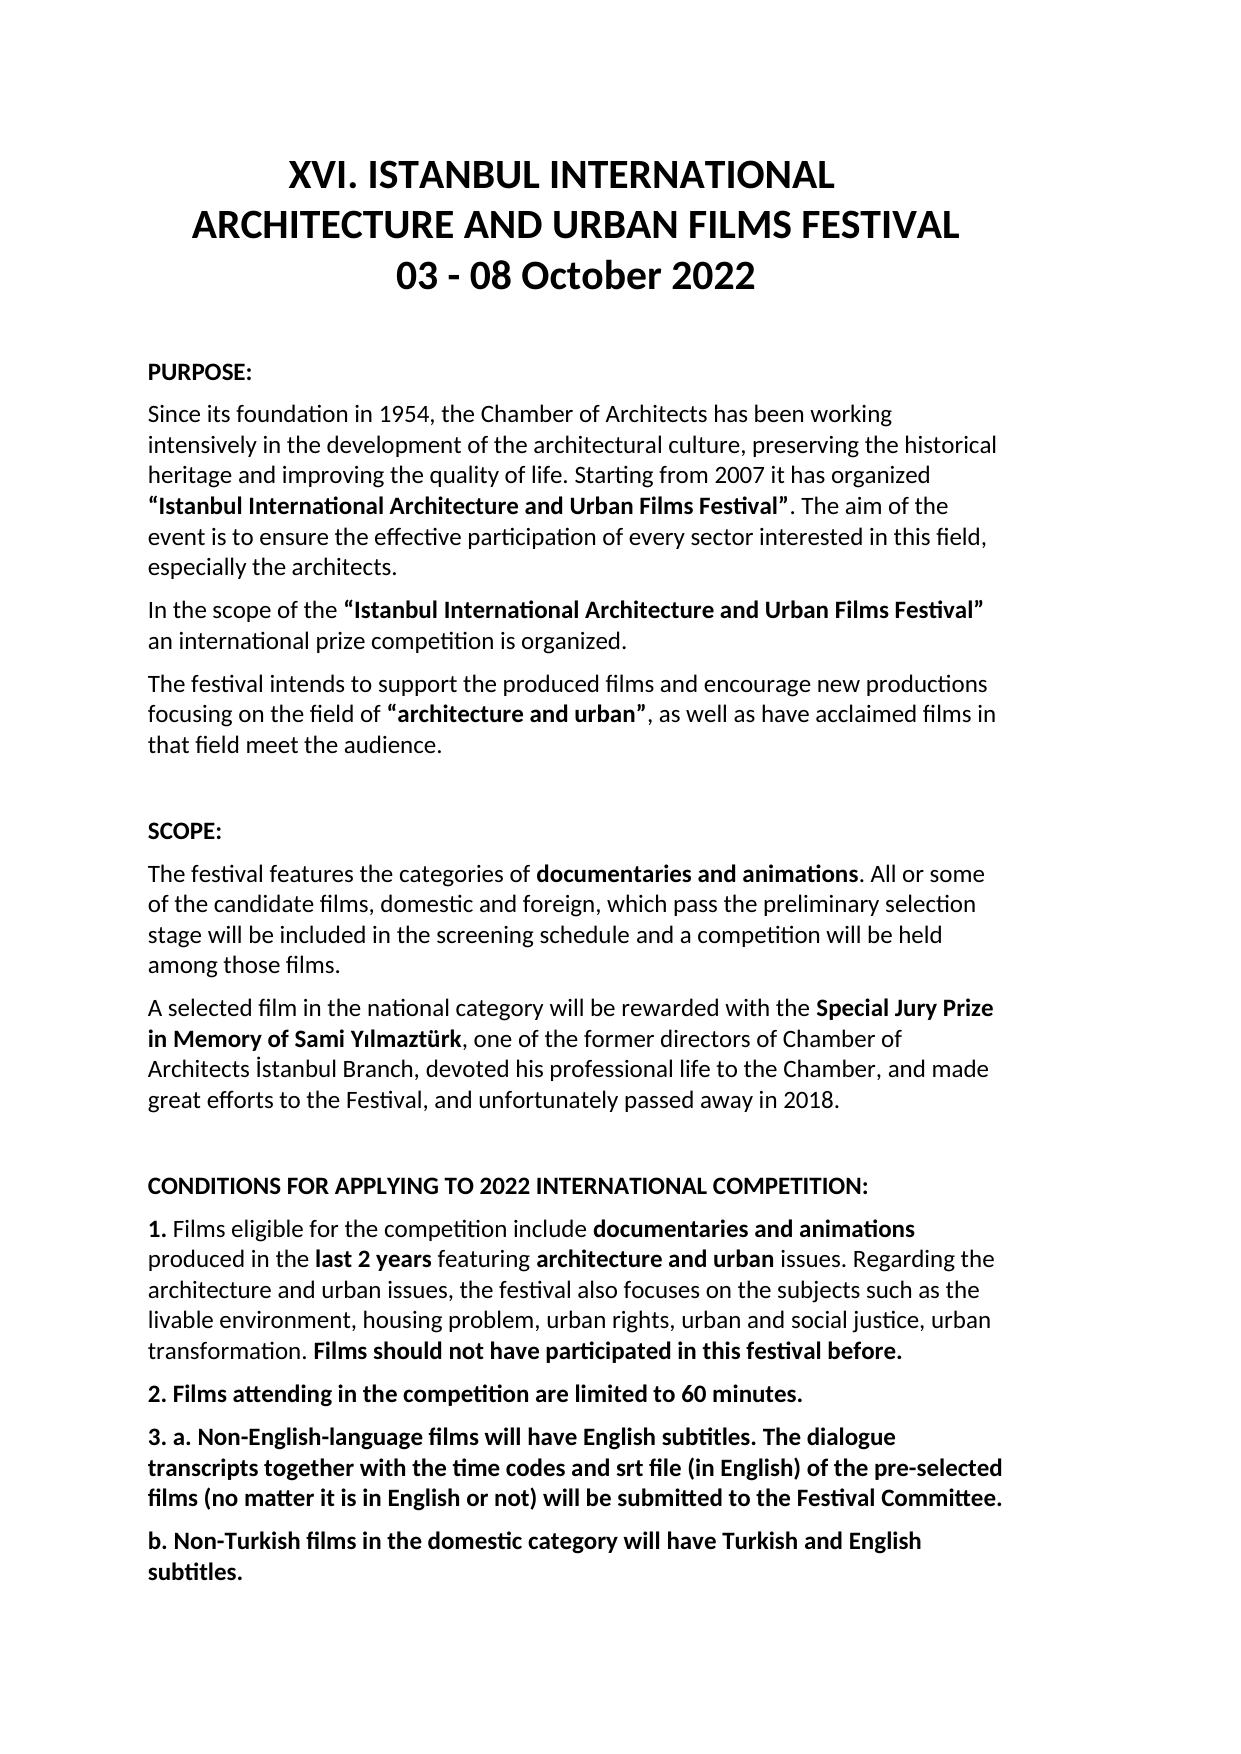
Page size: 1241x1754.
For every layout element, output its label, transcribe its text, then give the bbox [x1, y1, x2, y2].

text The festival features the categories of documentaries and animations. All or some of the candidate films, domestic and foreign, which pass the preliminary selection stage will be included in the screening schedule and a competition will be held among those films. [148, 858, 1004, 980]
text The festival intends to support the produced films and encourage new productions focusing on the field of “architecture and urban”, as well as have acclaimed films in that field meet the audience. [148, 668, 1004, 759]
text 3. a. Non-English-language films will have English subtitles. The dialogue transcripts together with the time codes and srt file (in English) of the pre-selected films (no matter it is in English or not) will be submitted to the Festival Committee. [148, 1421, 1004, 1513]
text CONDITIONS FOR APPLYING TO 2022 INTERNATIONAL COMPETITION: [148, 1170, 1004, 1201]
text 1. Films eligible for the competition include documentaries and animations produced in the last 2 years featuring architecture and urban issues. Regarding the architecture and urban issues, the festival also focuses on the subjects such as the livable environment, housing problem, urban rights, urban and social justice, urban transformation. Films should not have participated in this festival before. [148, 1213, 1004, 1366]
text b. Non-Turkish films in the domestic category will have Turkish and English subtitles. [148, 1525, 1004, 1586]
text In the scope of the “Istanbul International Architecture and Urban Films Festival” an international prize competition is organized. [148, 594, 1004, 655]
text Since its foundation in 1954, the Chamber of Architects has been working intensively in the development of the architectural culture, preserving the historical heritage and improving the quality of life. Starting from 2007 it has organized “Istanbul International Architecture and Urban Films Festival”. The aim of the event is to ensure the effective participation of every sector interested in this field, especially the architects. [148, 399, 1004, 582]
text 03 - 08 October 2022 [148, 249, 1004, 300]
text PURPOSE: [148, 356, 1004, 386]
text A selected film in the national category will be rewarded with the Special Jury Prize in Memory of Sami Yılmaztürk, one of the former directors of Chamber of Architects İstanbul Branch, devoted his professional life to the Chamber, and made great efforts to the Festival, and unfortunately passed away in 2018. [148, 992, 1004, 1114]
text SCOPE: [148, 815, 1004, 845]
text 2. Films attending in the competition are limited to 60 minutes. [148, 1378, 1004, 1409]
text XVI. ISTANBUL INTERNATIONAL ARCHITECTURE AND URBAN FILMS FESTIVAL [148, 148, 1004, 249]
